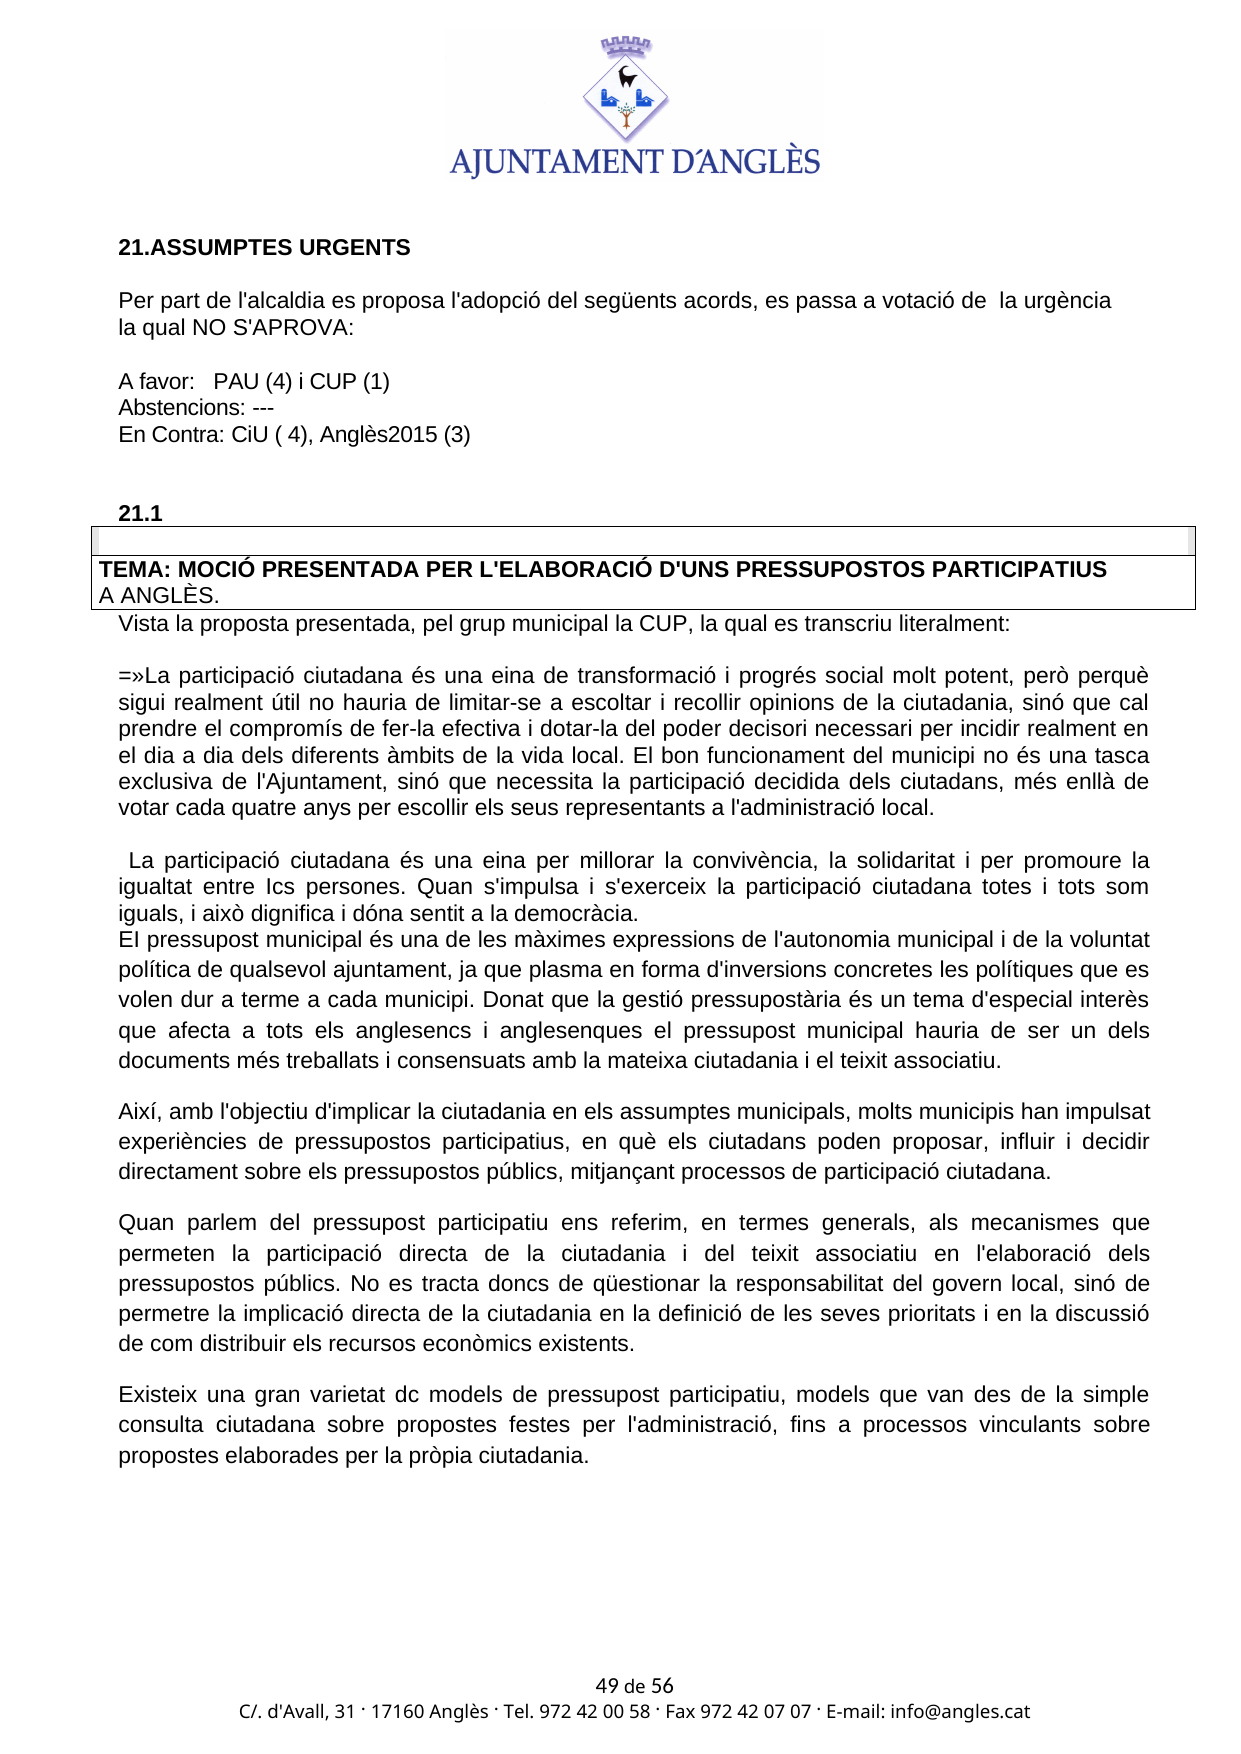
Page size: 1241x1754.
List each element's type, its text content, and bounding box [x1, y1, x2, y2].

text la qual NO S'APROVA: [118, 313, 1151, 340]
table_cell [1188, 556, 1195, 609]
text 21.ASSUMPTES URGENTS [118, 234, 1151, 261]
text =»La participació ciutadana és una eina de transformació i progrés social molt potent, però perquè sigui realment útil no hauria de limitar-se a escoltar i recollir opinions de la ciutadania, sinó que cal prendre el compromís de fer-la efectiva i dotar-la del poder decisori necessari per incidir realment en el dia a dia dels diferents àmbits de la vida local. El bon funcionament del municipi no és una tasca exclusiva de l'Ajuntament, sinó que necessita la participació decidida dels ciutadans, més enllà de votar cada quatre anys per escollir els seus representants a l'administració local. [118, 662, 1151, 821]
text Així, amb l'objectiu d'implicar la ciutadania en els assumptes municipals, molts municipis han impulsat experiències de pressupostos participatius, en què els ciutadans poden proposar, influir i decidir directament sobre els pressupostos públics, mitjançant processos de participació ciutadana. [118, 1098, 1151, 1185]
table_header [92, 527, 99, 555]
text Per part de l'alcaldia es proposa l'adopció del següents acords, es passa a votació de la urgència [118, 287, 1151, 313]
picture [445, 29, 824, 182]
text Quan parlem del pressupost participatiu ens referim, en termes generals, als mecanismes que permeten la participació directa de la ciutadania i del teixit associatiu en l'elaboració dels pressupostos públics. No es tracta doncs de qüestionar la responsabilitat del govern local, sinó de permetre la implicació directa de la ciutadania en la definició de les seves prioritats i en la discussió de com distribuir els recursos econòmics existents. [118, 1209, 1151, 1357]
table_header [1188, 527, 1195, 555]
text 21.1 [118, 499, 1151, 526]
text Existeix una gran varietat dc models de pressupost participatiu, models que van des de la simple consulta ciutadana sobre propostes festes per l'administració, fins a processos vinculants sobre propostes elaborades per la pròpia ciutadania. [118, 1381, 1151, 1468]
text En Contra: CiU ( 4), Anglès2015 (3) [118, 421, 1151, 447]
text La participació ciutadana és una eina per millorar la convivència, la solidaritat i per promoure la igualtat entre Ics persones. Quan s'impulsa i s'exerceix la participació ciutadana totes i tots som iguals, i això dignifica i dóna sentit a la democràcia. [118, 847, 1151, 926]
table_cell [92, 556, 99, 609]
text A favor: PAU (4) i CUP (1) [118, 368, 1151, 394]
text Abstencions: --- [118, 394, 1151, 421]
text Vista la proposta presentada, pel grup municipal la CUP, la qual es transcriu literalment: [118, 610, 1151, 636]
text EI pressupost municipal és una de les màximes expressions de l'autonomia municipal i de la voluntat política de qualsevol ajuntament, ja que plasma en forma d'inversions concretes les polítiques que es volen dur a terme a cada municipi. Donat que la gestió pressupostària és un tema d'especial interès que afecta a tots els anglesencs i anglesenques el pressupost municipal hauria de ser un dels documents més treballats i consensuats amb la mateixa ciutadania i el teixit associatiu. [118, 926, 1151, 1073]
